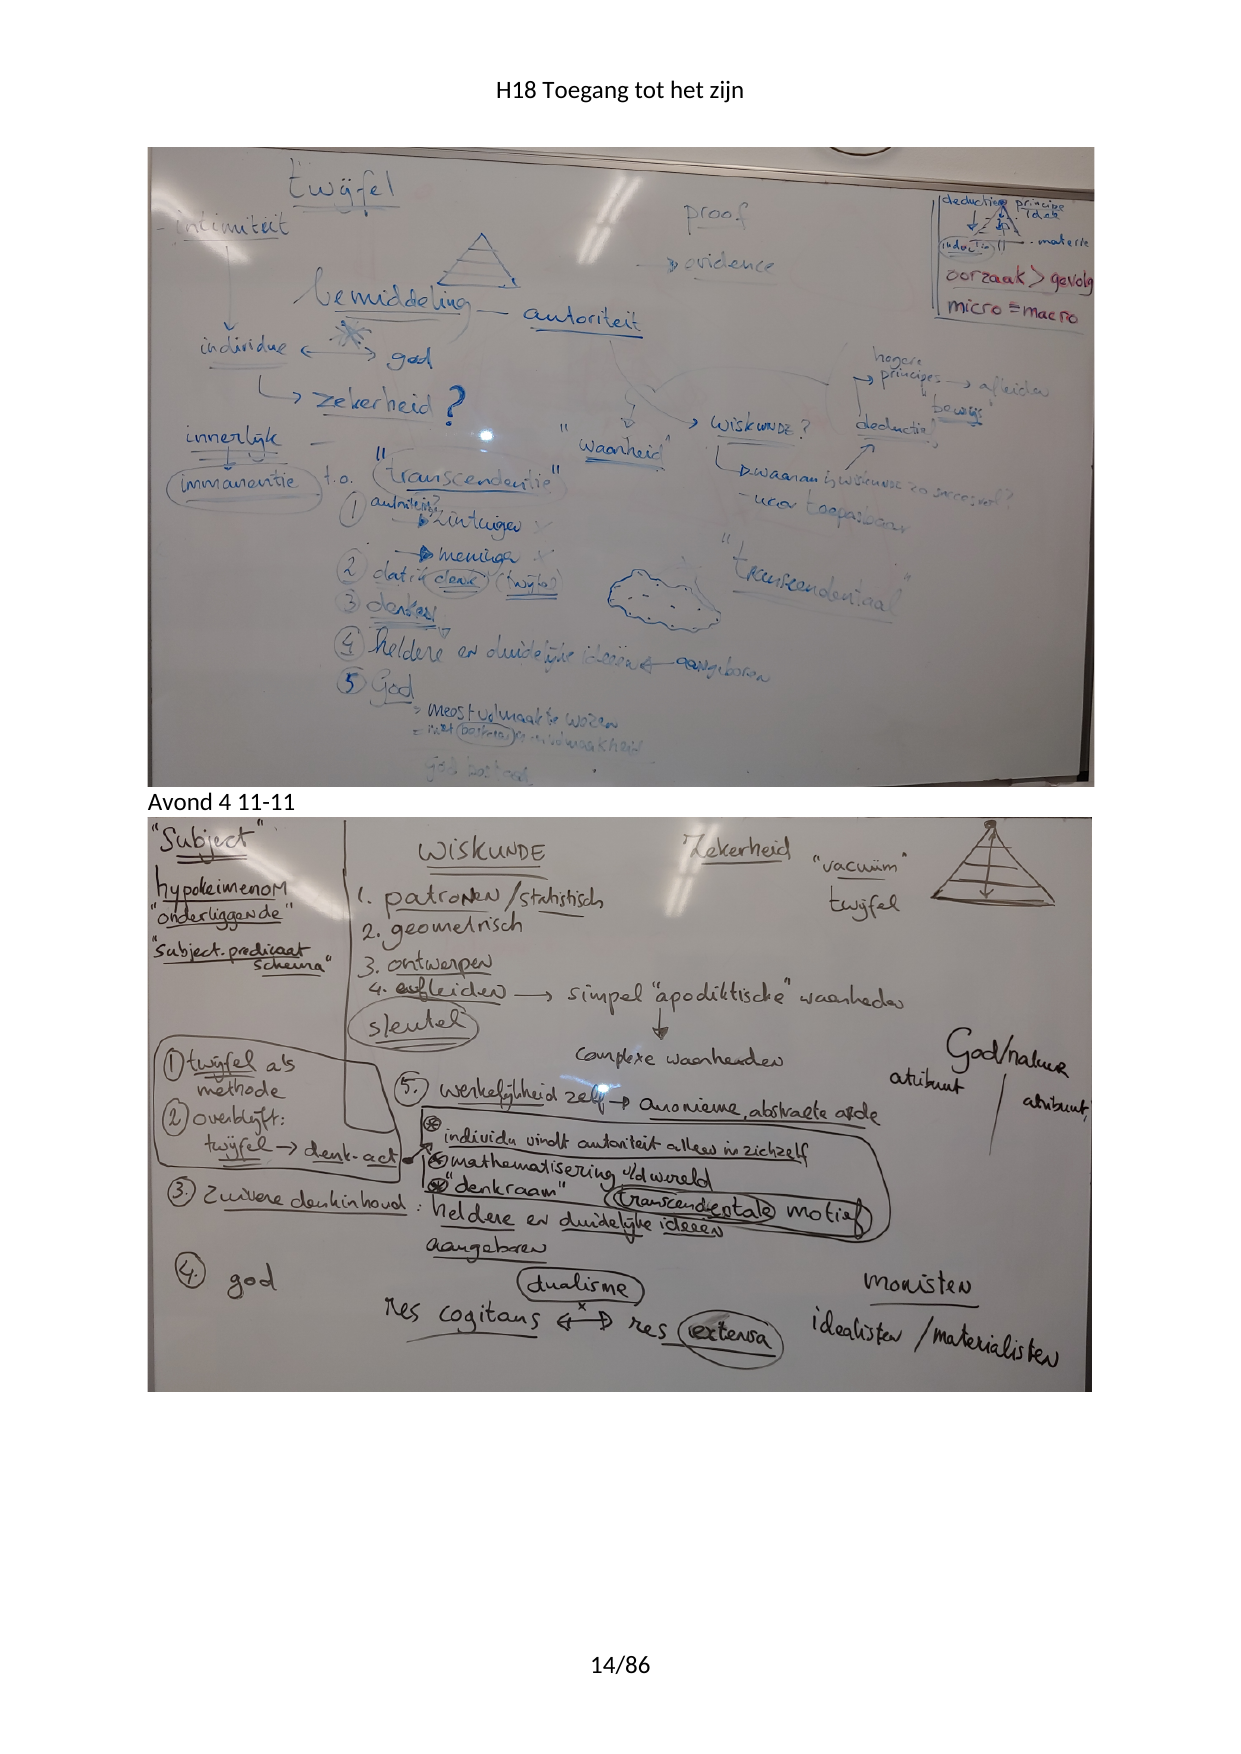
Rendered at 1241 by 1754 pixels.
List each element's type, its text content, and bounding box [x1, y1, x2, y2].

picture [147, 147, 1095, 787]
picture [147, 817, 1092, 1392]
text Avond 4 11-11 [148, 787, 1093, 817]
